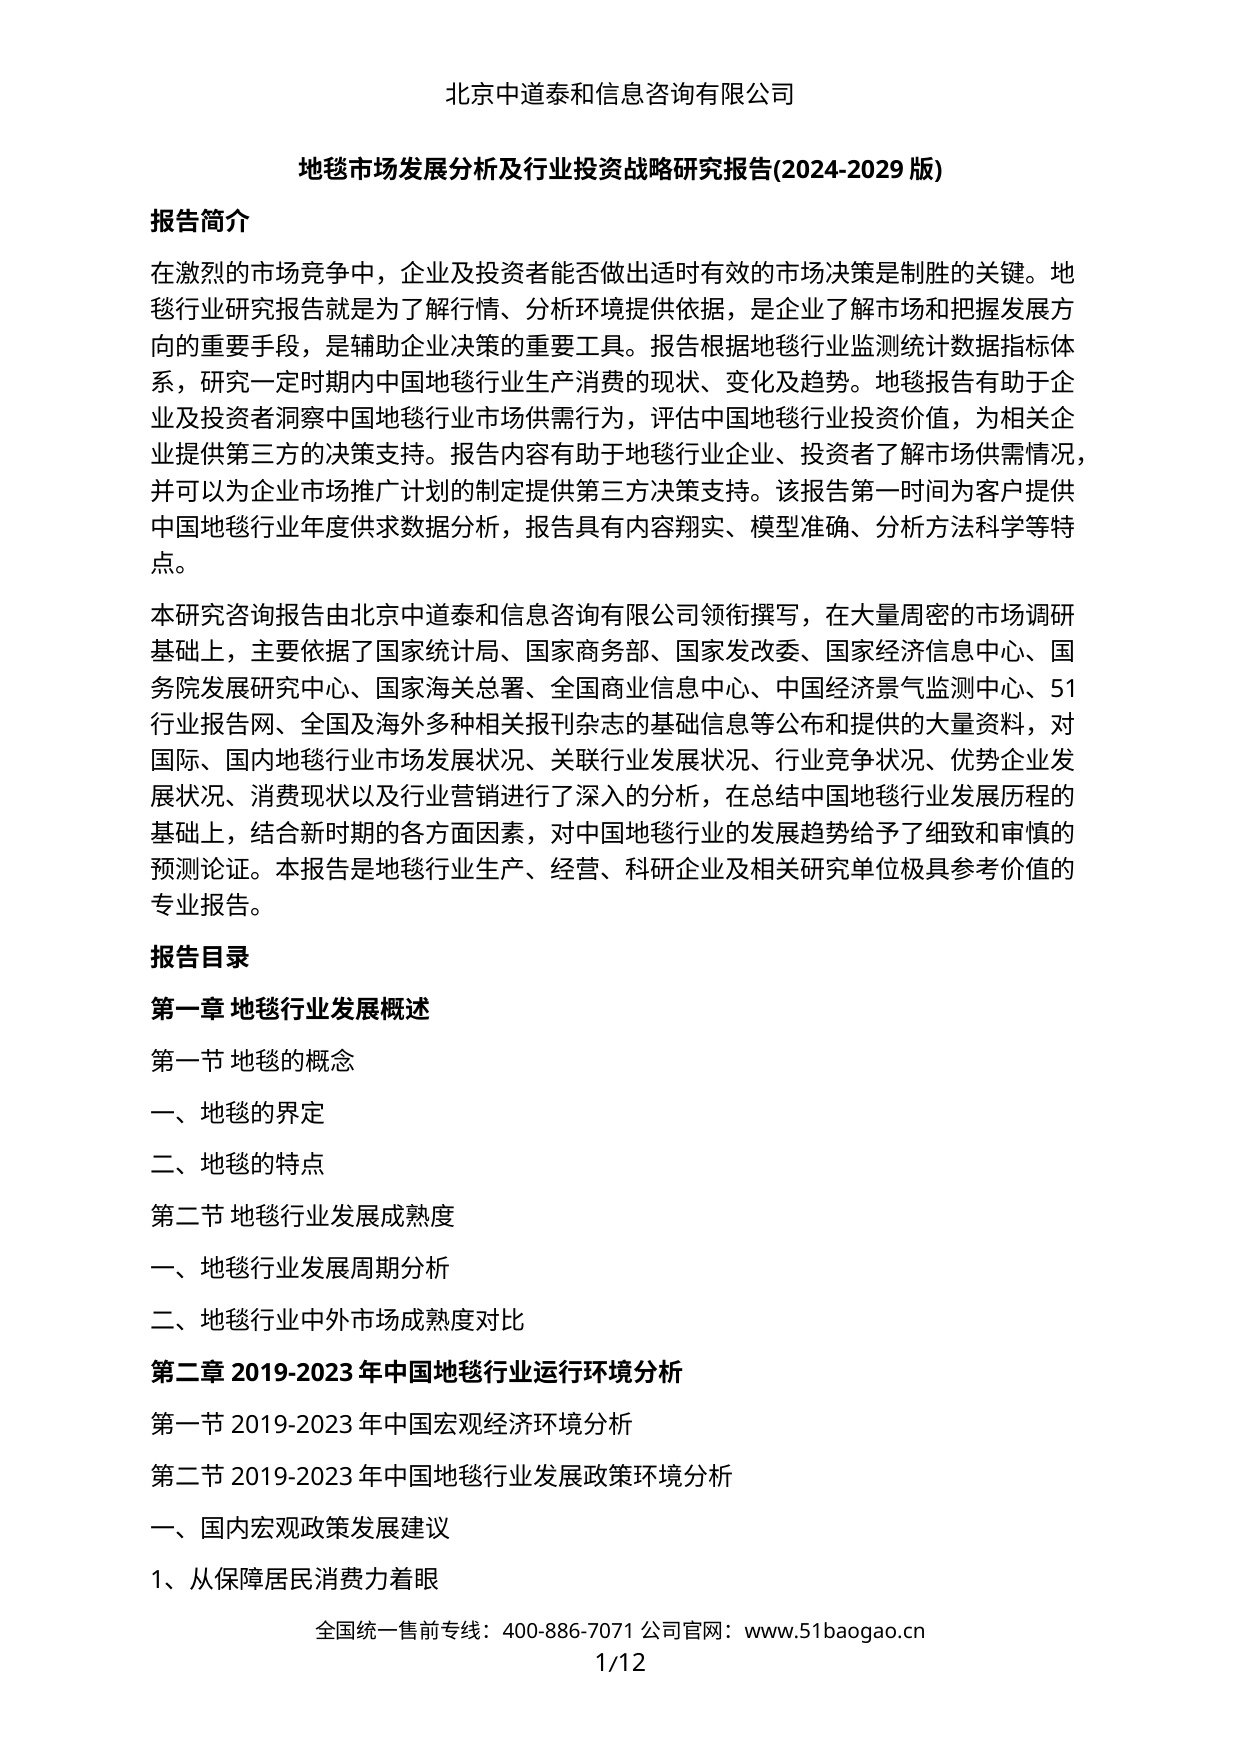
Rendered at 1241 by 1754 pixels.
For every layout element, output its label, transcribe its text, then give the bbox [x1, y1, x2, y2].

text 报告简介 [150, 202, 1090, 238]
text 1、从保障居民消费力着眼 [150, 1560, 1090, 1596]
text 二、地毯的特点 [150, 1145, 1090, 1181]
text 一、地毯行业发展周期分析 [150, 1249, 1090, 1285]
text 一、地毯的界定 [150, 1093, 1090, 1129]
text 一、国内宏观政策发展建议 [150, 1508, 1090, 1544]
text 报告目录 [150, 937, 1090, 974]
text 第二节 地毯行业发展成熟度 [150, 1197, 1090, 1233]
text 第一节 2019-2023年中国宏观经济环境分析 [150, 1404, 1090, 1441]
text 第二节 2019-2023年中国地毯行业发展政策环境分析 [150, 1456, 1090, 1492]
text 在激烈的市场竞争中，企业及投资者能否做出适时有效的市场决策是制胜的关键。地毯行业研究报告就是为了解行情、分析环境提供依据，是企业了解市场和把握发展方向的重要手段，是辅助企业决策的重要工具。报告根据地毯行业监测统计数据指标体系，研究一定时期内中国地毯行业生产消费的现状、变化及趋势。地毯报告有助于企业及投资者洞察中国地毯行业市场供需行为，评估中国地毯行业投资价值，为相关企业提供第三方的决策支持。报告内容有助于地毯行业企业、投资者了解市场供需情况，并可以为企业市场推广计划的制定提供第三方决策支持。该报告第一时间为客户提供中国地毯行业年度供求数据分析，报告具有内容翔实、模型准确、分析方法科学等特点。 [150, 254, 1090, 580]
text 二、地毯行业中外市场成熟度对比 [150, 1301, 1090, 1337]
text 第二章 2019-2023年中国地毯行业运行环境分析 [150, 1352, 1090, 1389]
text 地毯市场发展分析及行业投资战略研究报告(2024-2029版) [150, 150, 1090, 186]
text 第一章 地毯行业发展概述 [150, 989, 1090, 1026]
text 第一节 地毯的概念 [150, 1041, 1090, 1077]
text 本研究咨询报告由北京中道泰和信息咨询有限公司领衔撰写，在大量周密的市场调研基础上，主要依据了国家统计局、国家商务部、国家发改委、国家经济信息中心、国务院发展研究中心、国家海关总署、全国商业信息中心、中国经济景气监测中心、51行业报告网、全国及海外多种相关报刊杂志的基础信息等公布和提供的大量资料，对国际、国内地毯行业市场发展状况、关联行业发展状况、行业竞争状况、优势企业发展状况、消费现状以及行业营销进行了深入的分析，在总结中国地毯行业发展历程的基础上，结合新时期的各方面因素，对中国地毯行业的发展趋势给予了细致和审慎的预测论证。本报告是地毯行业生产、经营、科研企业及相关研究单位极具参考价值的专业报告。 [150, 596, 1090, 922]
